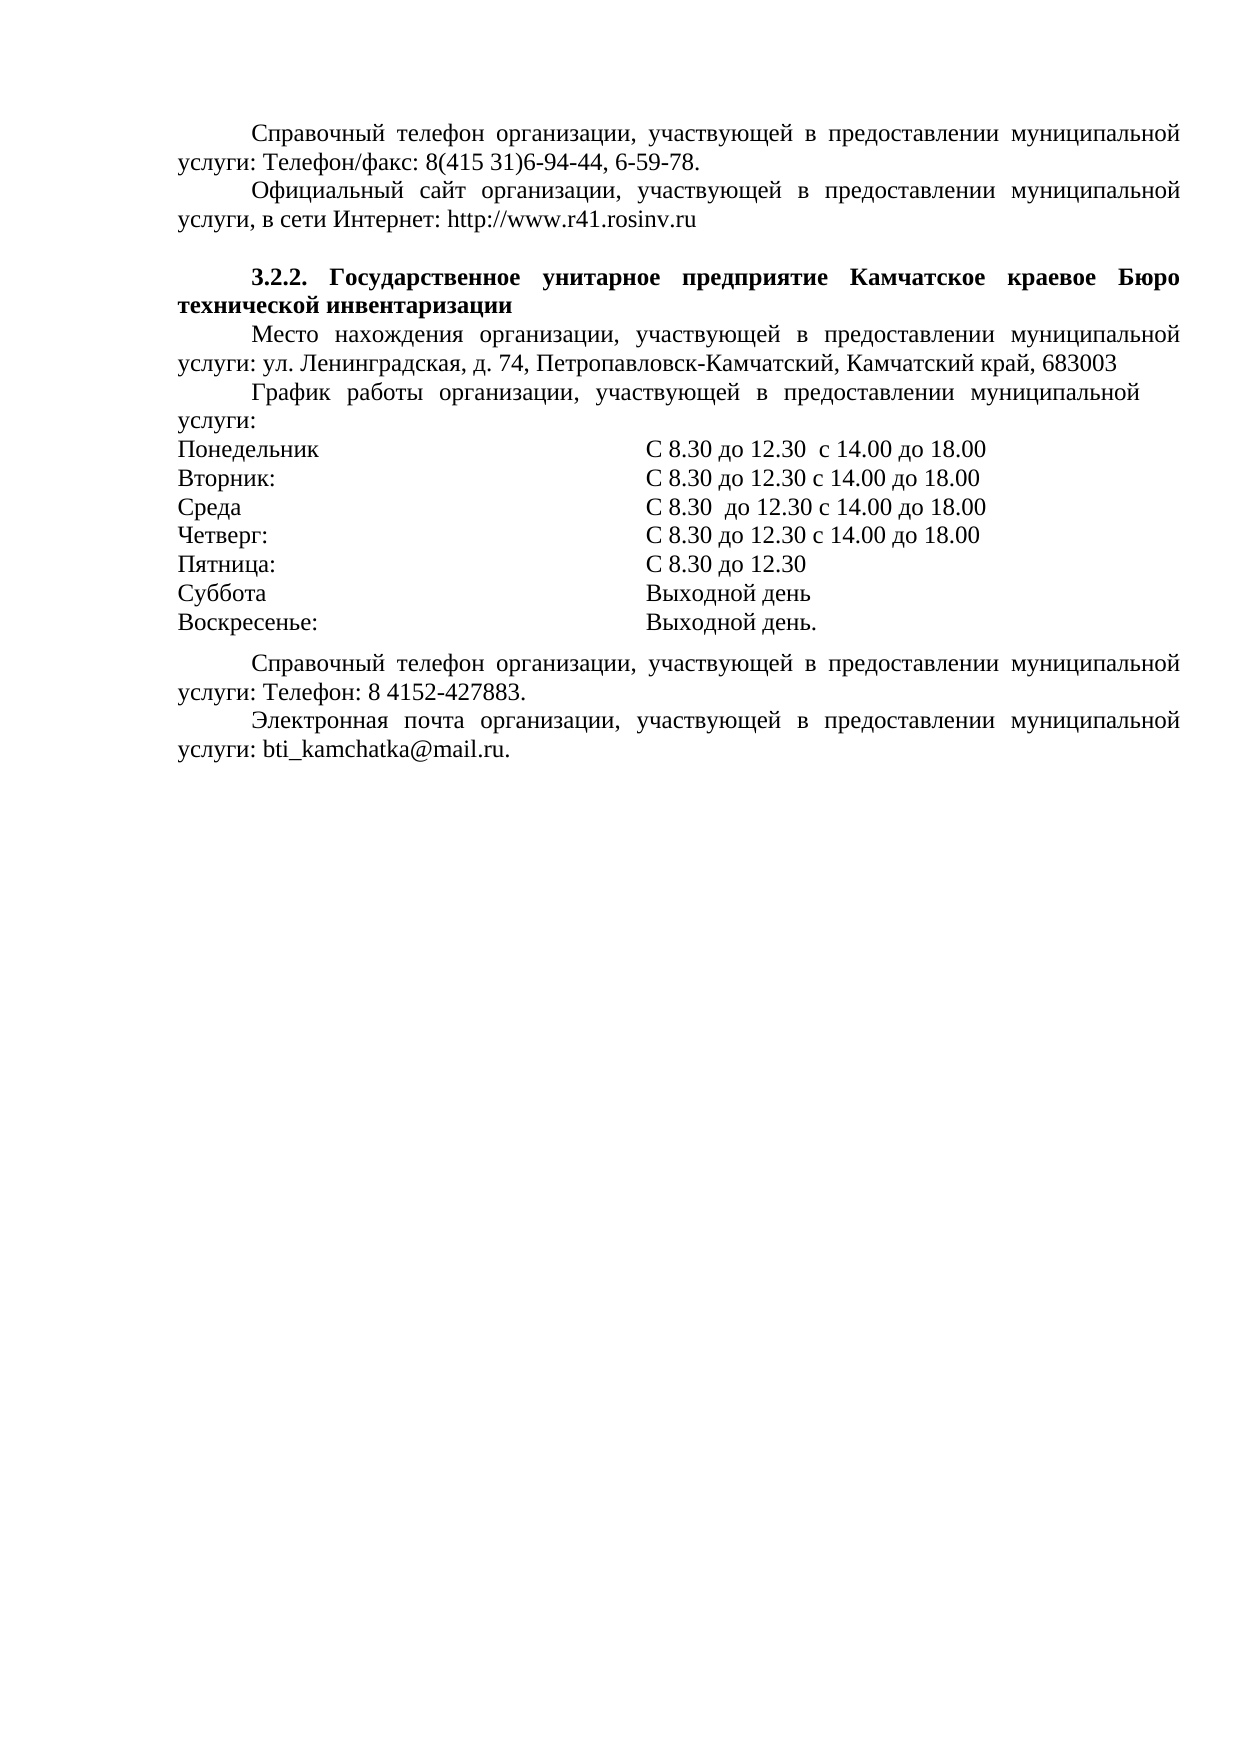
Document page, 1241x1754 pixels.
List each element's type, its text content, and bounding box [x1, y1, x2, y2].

table_cell С 8.30 до 12.30 с 14.00 до 18.00 [634, 521, 1152, 549]
table_cell Четверг: [166, 521, 634, 549]
text Место нахождения организации, участвующей в предоставлении муниципальной услуги: ул. Ленинградская, д. 74, Петропавловск-Камчатский, Камчатский край, 683003 [177, 319, 1181, 377]
text 3.2.2. Государственное унитарное предприятие Камчатское краевое Бюро технической инвентаризации [177, 262, 1181, 319]
table_cell Вторник: [166, 463, 634, 492]
table_cell С 8.30 до 12.30 с 14.00 до 18.00 [634, 434, 1152, 463]
table_cell Пятница: [166, 549, 634, 578]
table_cell С 8.30 до 12.30 с 14.00 до 18.00 [634, 463, 1152, 492]
table_cell С 8.30 до 12.30 [634, 549, 1152, 578]
table_cell С 8.30 до 12.30 с 14.00 до 18.00 [634, 492, 1152, 521]
table_cell Выходной день [634, 578, 1152, 607]
text Справочный телефон организации, участвующей в предоставлении муниципальной услуги: Телефон: 8 4152-427883. [177, 648, 1181, 706]
text Справочный телефон организации, участвующей в предоставлении муниципальной услуги: Телефон/факс: 8(415 31)6-94-44, 6-59-78. [177, 118, 1181, 176]
table_cell Выходной день. [634, 607, 1152, 648]
table_cell Воскресенье: [166, 607, 634, 648]
table_cell Суббота [166, 578, 634, 607]
table_cell Среда [166, 492, 634, 521]
text Электронная почта организации, участвующей в предоставлении муниципальной услуги: bti_kamchatka@mail.ru. [177, 706, 1181, 763]
table_cell Понедельник [166, 434, 634, 463]
table_header График работы организации, участвующей в предоставлении муниципальной услуги: [166, 377, 1152, 434]
text Официальный сайт организации, участвующей в предоставлении муниципальной услуги, в сети Интернет: http://www.r41.rosinv.ru [177, 176, 1181, 233]
